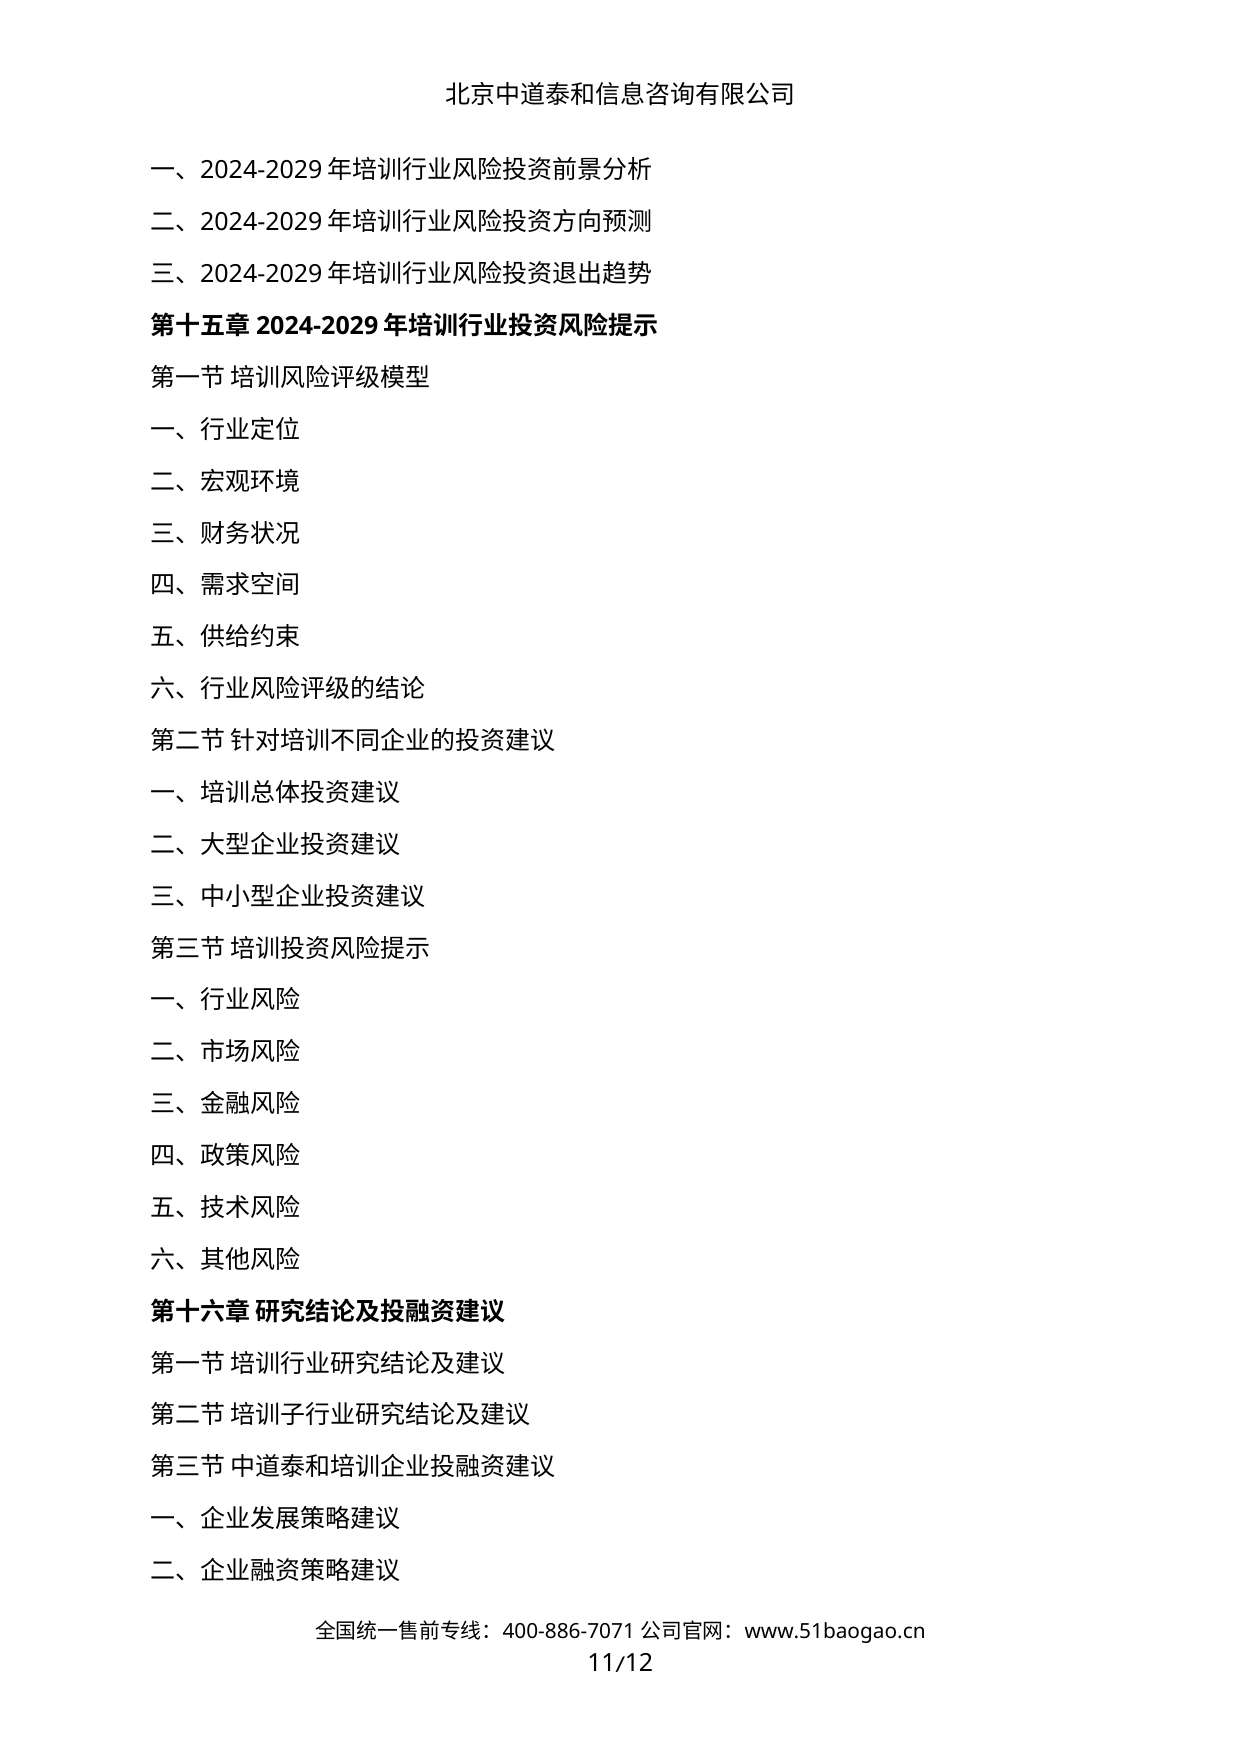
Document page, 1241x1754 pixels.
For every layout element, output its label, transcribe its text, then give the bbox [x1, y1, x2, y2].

text 第三节 培训投资风险提示 [150, 928, 1090, 964]
text 三、财务状况 [150, 513, 1090, 549]
text 二、大型企业投资建议 [150, 824, 1090, 861]
text 二、2024-2029年培训行业风险投资方向预测 [150, 202, 1090, 238]
text 第一节 培训行业研究结论及建议 [150, 1343, 1090, 1379]
text 一、行业定位 [150, 409, 1090, 446]
text 第十五章 2024-2029年培训行业投资风险提示 [150, 306, 1090, 342]
text 五、供给约束 [150, 617, 1090, 653]
text 第一节 培训风险评级模型 [150, 357, 1090, 394]
text 六、其他风险 [150, 1239, 1090, 1276]
text 二、企业融资策略建议 [150, 1551, 1090, 1587]
text 一、2024-2029年培训行业风险投资前景分析 [150, 150, 1090, 186]
text 二、宏观环境 [150, 461, 1090, 497]
text 第二节 针对培训不同企业的投资建议 [150, 721, 1090, 757]
text 第十六章 研究结论及投融资建议 [150, 1291, 1090, 1327]
text 第二节 培训子行业研究结论及建议 [150, 1395, 1090, 1431]
text 四、需求空间 [150, 565, 1090, 601]
text 一、培训总体投资建议 [150, 772, 1090, 809]
text 五、技术风险 [150, 1187, 1090, 1224]
text 三、2024-2029年培训行业风险投资退出趋势 [150, 254, 1090, 290]
text 四、政策风险 [150, 1136, 1090, 1172]
text 三、金融风险 [150, 1084, 1090, 1120]
text 二、市场风险 [150, 1032, 1090, 1068]
text 三、中小型企业投资建议 [150, 876, 1090, 912]
text 第三节 中道泰和培训企业投融资建议 [150, 1447, 1090, 1483]
text 一、企业发展策略建议 [150, 1499, 1090, 1535]
text 一、行业风险 [150, 980, 1090, 1016]
text 六、行业风险评级的结论 [150, 669, 1090, 705]
